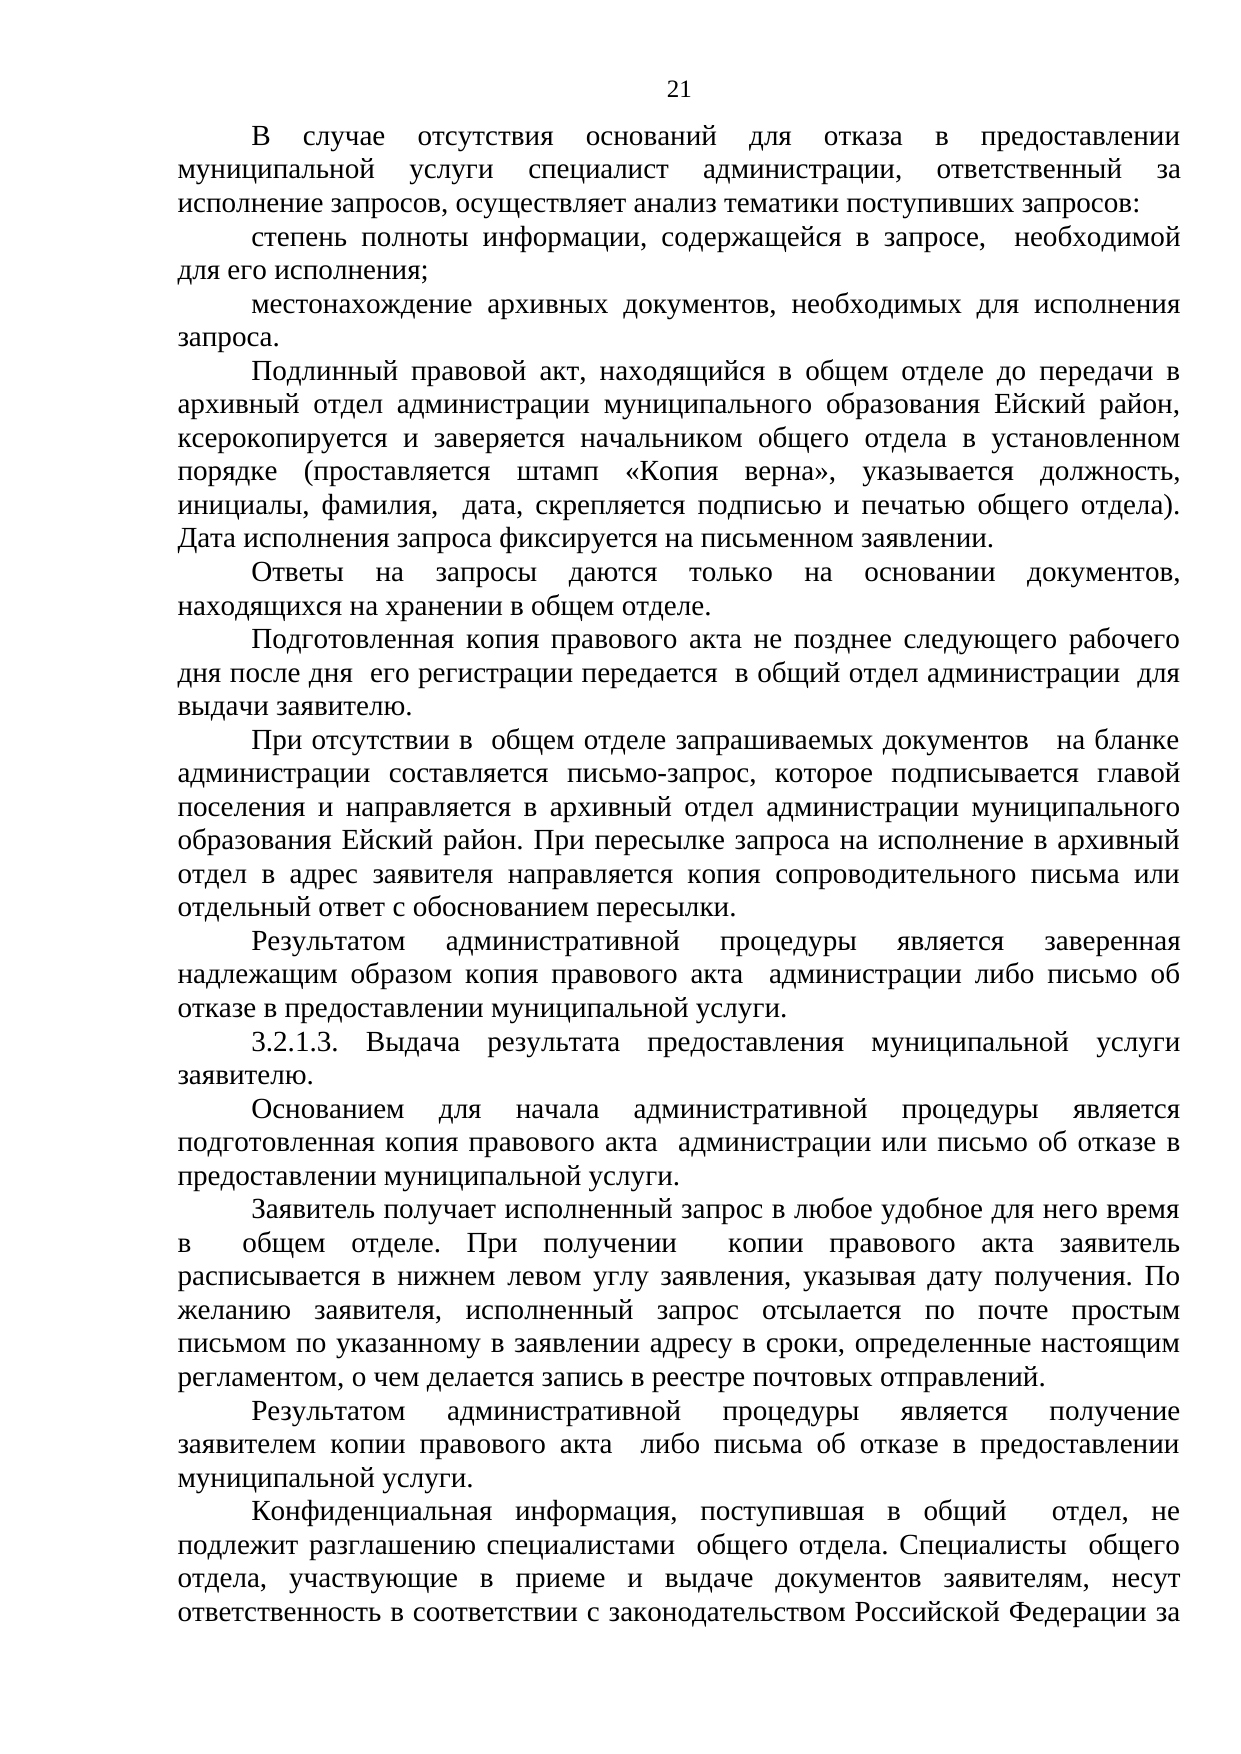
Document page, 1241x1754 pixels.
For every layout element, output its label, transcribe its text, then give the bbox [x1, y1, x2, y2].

text Подлинный правовой акт, находящийся в общем отделе до передачи в архивный отдел администрации муниципального образования Ейский район, ксерокопируется и заверяется начальником общего отдела в установленном порядке (проставляется штамп «Копия верна», указывается должность, инициалы, фамилия, дата, скрепляется подписью и печатью общего отдела). Дата исполнения запроса фиксируется на письменном заявлении. [177, 353, 1181, 554]
text Подготовленная копия правового акта не позднее следующего рабочего дня после дня его регистрации передается в общий отдел администрации для выдачи заявителю. [177, 621, 1181, 722]
text Заявитель получает исполненный запрос в любое удобное для него время в общем отделе. При получении копии правового акта заявитель расписывается в нижнем левом углу заявления, указывая дату получения. По желанию заявителя, исполненный запрос отсылается по почте простым письмом по указанному в заявлении адресу в сроки, определенные настоящим регламентом, о чем делается запись в реестре почтовых отправлений. [177, 1191, 1181, 1393]
text Результатом административной процедуры является получение заявителем копии правового акта либо письма об отказе в предоставлении муниципальной услуги. [177, 1393, 1181, 1493]
text Основанием для начала административной процедуры является подготовленная копия правового акта администрации или письмо об отказе в предоставлении муниципальной услуги. [177, 1091, 1181, 1191]
text Результатом административной процедуры является заверенная надлежащим образом копия правового акта администрации либо письмо об отказе в предоставлении муниципальной услуги. [177, 923, 1181, 1024]
text При отсутствии в общем отделе запрашиваемых документов на бланке администрации составляется письмо-запрос, которое подписывается главой поселения и направляется в архивный отдел администрации муниципального образования Ейский район. При пересылке запроса на исполнение в архивный отдел в адрес заявителя направляется копия сопроводительного письма или отдельный ответ с обоснованием пересылки. [177, 722, 1181, 923]
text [177, 1493, 1181, 1627]
text степень полноты информации, содержащейся в запросе, необходимой для его исполнения; [177, 219, 1181, 286]
text 3.2.1.3. Выдача результата предоставления муниципальной услуги заявителю. [177, 1024, 1181, 1091]
text В случае отсутствия оснований для отказа в предоставлении муниципальной услуги специалист администрации, ответственный за исполнение запросов, осуществляет анализ тематики поступивших запросов: [177, 118, 1181, 219]
text Ответы на запросы даются только на основании документов, находящихся на хранении в общем отделе. [177, 554, 1181, 621]
text местонахождение архивных документов, необходимых для исполнения запроса. [177, 286, 1181, 353]
